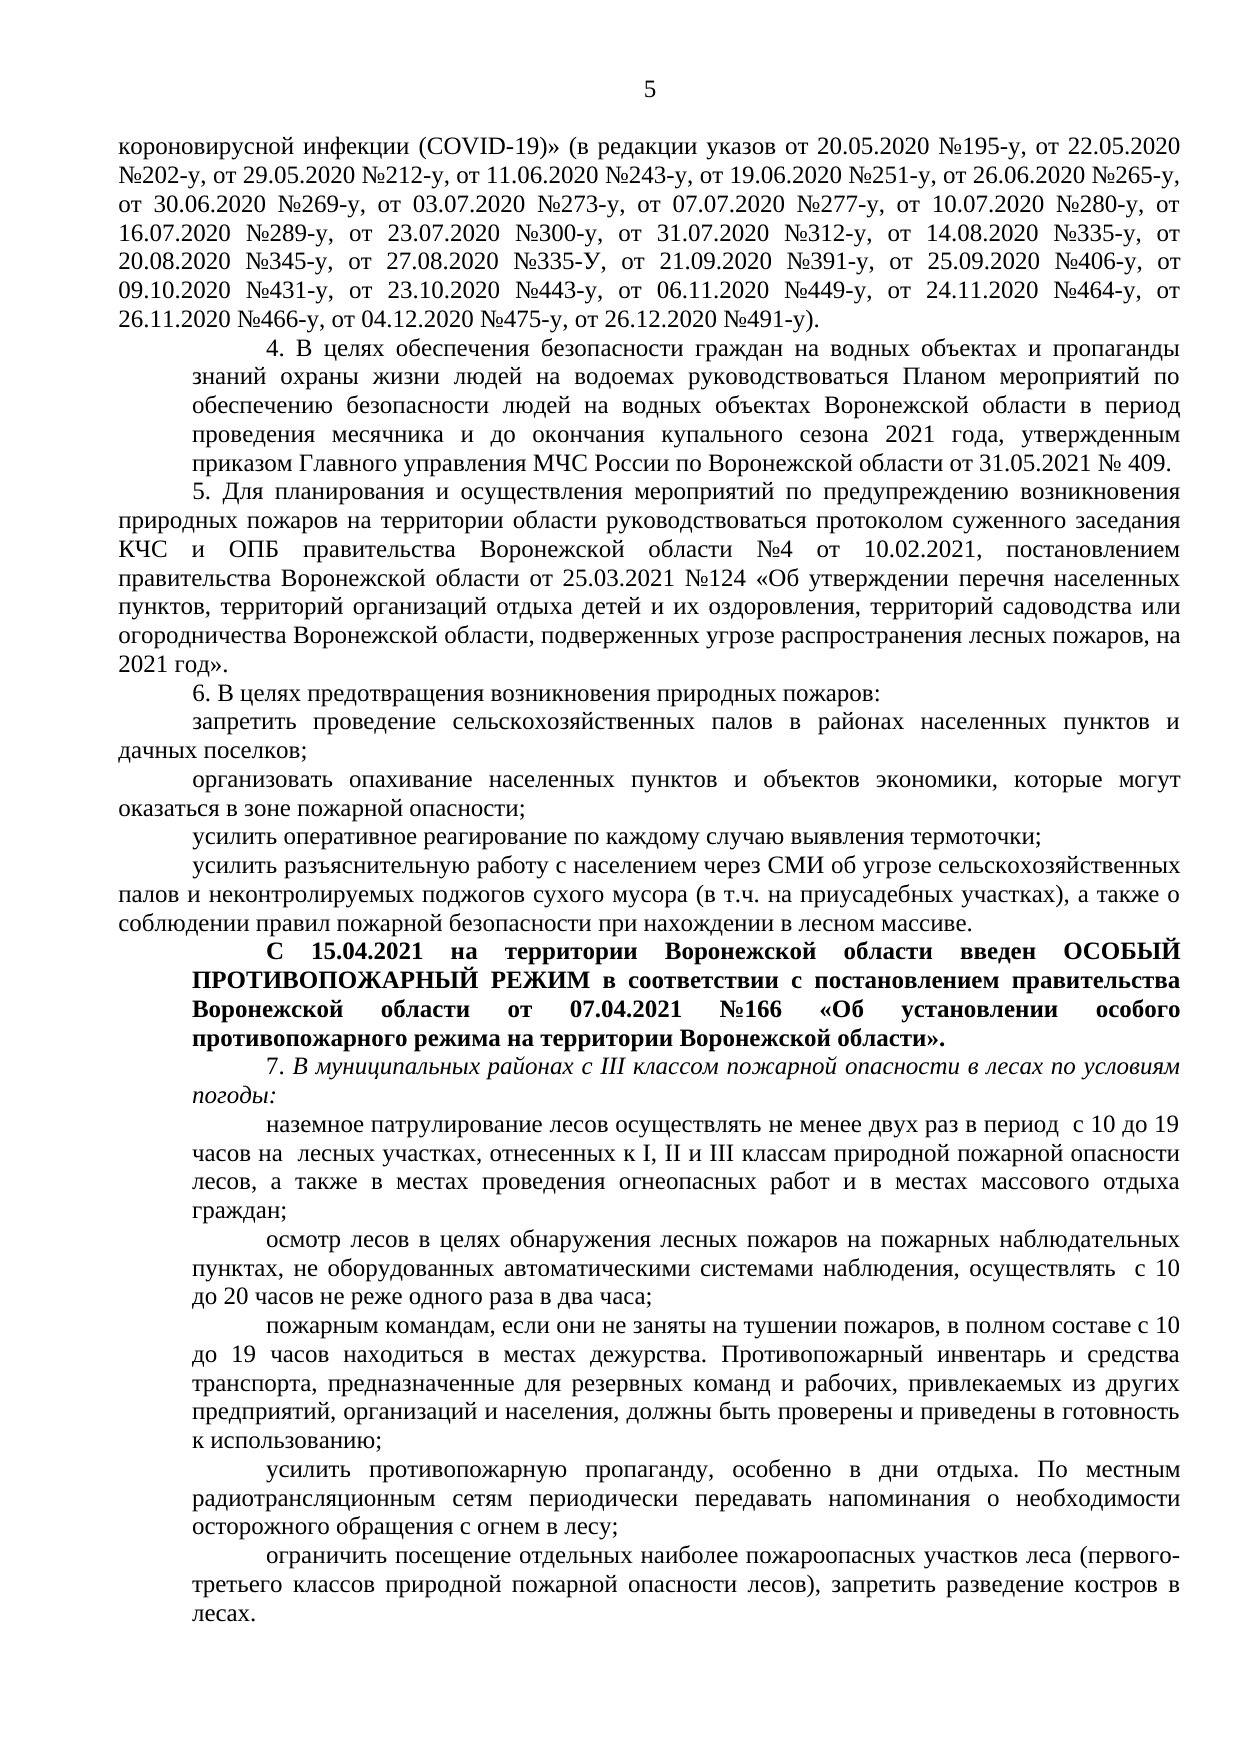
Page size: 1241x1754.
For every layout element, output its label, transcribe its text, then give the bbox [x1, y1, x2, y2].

list запретить проведение сельскохозяйственных палов в районах населенных пунктов и дачных поселков; [118, 706, 1181, 764]
list С 15.04.2021 на территории Воронежской области введен ОСОБЫЙ ПРОТИВОПОЖАРНЫЙ РЕЖИМ в соответствии с постановлением правительства Воронежской области от 07.04.2021 №166 «Об установлении особого противопожарного режима на территории Воронежской области». [192, 936, 1181, 1051]
list организовать опахивание населенных пунктов и объектов экономики, которые могут оказаться в зоне пожарной опасности; [118, 764, 1181, 821]
list 6. В целях предотвращения возникновения природных пожаров: [118, 678, 1181, 706]
list усилить противопожарную пропаганду, особенно в дни отдыха. По местным радиотрансляционным сетям периодически передавать напоминания о необходимости осторожного обращения с огнем в лесу; [192, 1454, 1181, 1540]
list ограничить посещение отдельных наиболее пожароопасных участков леса (первого-третьего классов природной пожарной опасности лесов), запретить разведение костров в лесах. [192, 1540, 1181, 1626]
list 4. В целях обеспечения безопасности граждан на водных объектах и пропаганды знаний охраны жизни людей на водоемах руководствоваться Планом мероприятий по обеспечению безопасности людей на водных объектах Воронежской области в период проведения месячника и до окончания купального сезона 2021 года, утвержденным приказом Главного управления МЧС России по Воронежской области от 31.05.2021 № 409. [192, 333, 1181, 476]
list пожарным командам, если они не заняты на тушении пожаров, в полном составе с 10 до 19 часов находиться в местах дежурства. Противопожарный инвентарь и средства транспорта, предназначенные для резервных команд и рабочих, привлекаемых из других предприятий, организаций и населения, должны быть проверены и приведены в готовность к использованию; [192, 1310, 1181, 1454]
list усилить оперативное реагирование по каждому случаю выявления термоточки; [118, 821, 1181, 850]
list усилить разъяснительную работу с населением через СМИ об угрозе сельскохозяйственных палов и неконтролируемых поджогов сухого мусора (в т.ч. на приусадебных участках), а также о соблюдении правил пожарной безопасности при нахождении в лесном массиве. [118, 850, 1181, 936]
list 7. В муниципальных районах с III классом пожарной опасности в лесах по условиям погоды: [192, 1051, 1181, 1109]
text 5. Для планирования и осуществления мероприятий по предупреждению возникновения природных пожаров на территории области руководствоваться протоколом суженного заседания КЧС и ОПБ правительства Воронежской области №4 от 10.02.2021, постановлением правительства Воронежской области от 25.03.2021 №124 «Об утверждении перечня населенных пунктов, территорий организаций отдыха детей и их оздоровления, территорий садоводства или огородничества Воронежской области, подверженных угрозе распространения лесных пожаров, на 2021 год». [118, 476, 1181, 678]
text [118, 131, 1181, 333]
list наземное патрулирование лесов осуществлять не менее двух раз в период с 10 до 19 часов на лесных участках, отнесенных к I, II и III классам природной пожарной опасности лесов, а также в местах проведения огнеопасных работ и в местах массового отдыха граждан; [192, 1109, 1181, 1224]
list осмотр лесов в целях обнаружения лесных пожаров на пожарных наблюдательных пунктах, не оборудованных автоматическими системами наблюдения, осуществлять с 10 до 20 часов не реже одного раза в два часа; [192, 1224, 1181, 1310]
